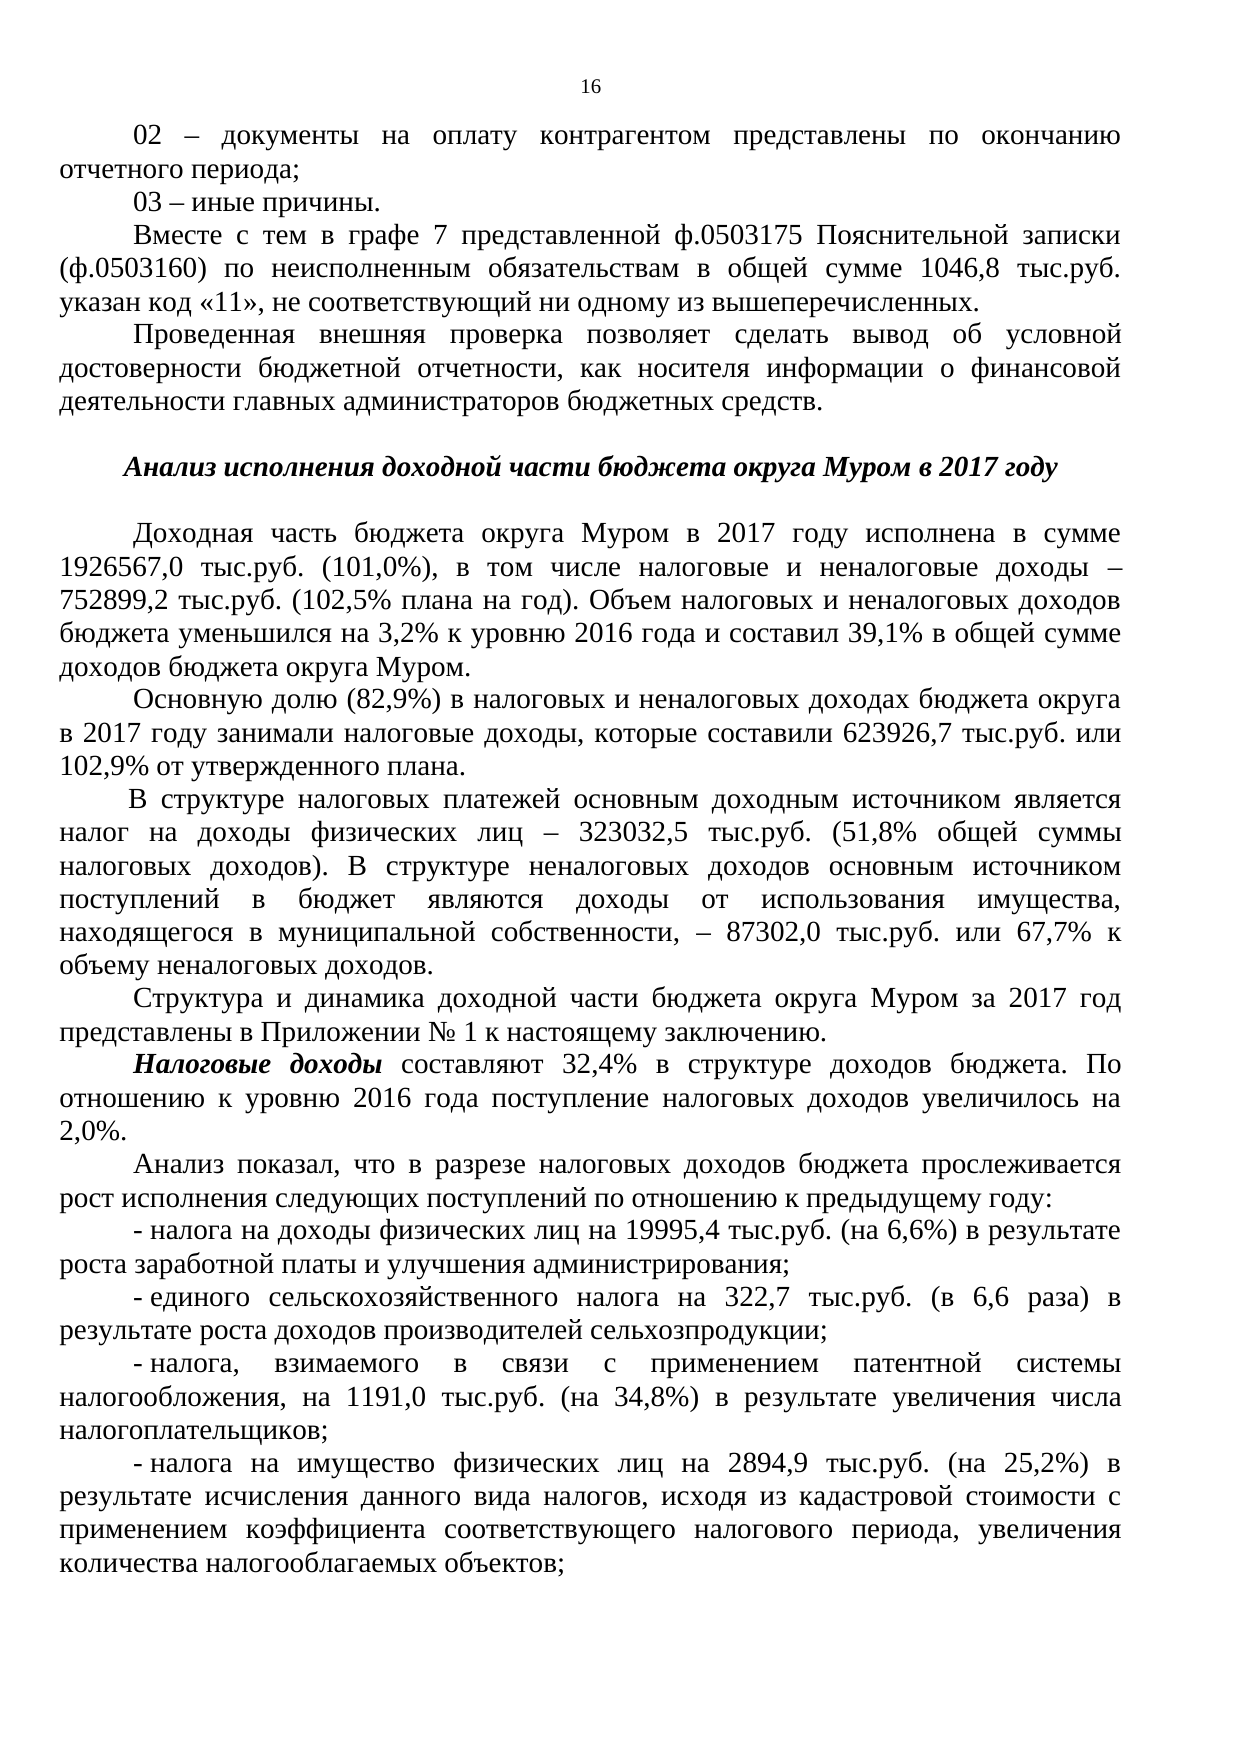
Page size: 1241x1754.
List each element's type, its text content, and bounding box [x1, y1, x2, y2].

text Основную долю (82,9%) в налоговых и неналоговых доходах бюджета округа в 2017 году занимали налоговые доходы, которые составили 623926,7 тыс.руб. или 102,9% от утвержденного плана. [59, 682, 1122, 782]
text Анализ показал, что в разрезе налоговых доходов бюджета прослеживается рост исполнения следующих поступлений по отношению к предыдущему году: [59, 1147, 1122, 1213]
text Проведенная внешняя проверка позволяет сделать вывод об условной достоверности бюджетной отчетности, как носителя информации о финансовой деятельности главных администраторов бюджетных средств. [59, 317, 1122, 417]
text Структура и динамика доходной части бюджета округа Муром за 2017 год представлены в Приложении № 1 к настоящему заключению. [59, 981, 1122, 1047]
text - налога на доходы физических лиц на 19995,4 тыс.руб. (на 6,6%) в результате роста заработной платы и улучшения администрирования; [59, 1213, 1122, 1280]
text Доходная часть бюджета округа Муром в 2017 году исполнена в сумме 1926567,0 тыс.руб. (101,0%), в том числе налоговые и неналоговые доходы – 752899,2 тыс.руб. (102,5% плана на год). Объем налоговых и неналоговых доходов бюджета уменьшился на 3,2% к уровню 2016 года и составил 39,1% в общей сумме доходов бюджета округа Муром. [59, 516, 1122, 682]
text Налоговые доходы составляют 32,4% в структуре доходов бюджета. По отношению к уровню 2016 года поступление налоговых доходов увеличилось на 2,0%. [59, 1047, 1122, 1147]
text 03 – иные причины. [59, 184, 1122, 218]
text 02 – документы на оплату контрагентом представлены по окончанию отчетного периода; [59, 118, 1122, 184]
text В структуре налоговых платежей основным доходным источником является налог на доходы физических лиц – 323032,5 тыс.руб. (51,8% общей суммы налоговых доходов). В структуре неналоговых доходов основным источником поступлений в бюджет являются доходы от использования имущества, находящегося в муниципальной собственности, – 87302,0 тыс.руб. или 67,7% к объему неналоговых доходов. [59, 782, 1122, 981]
text - единого сельскохозяйственного налога на 322,7 тыс.руб. (в 6,6 раза) в результате роста доходов производителей сельхозпродукции; [59, 1280, 1122, 1346]
text - налога на имущество физических лиц на 2894,9 тыс.руб. (на 25,2%) в результате исчисления данного вида налогов, исходя из кадастровой стоимости с применением коэффициента соответствующего налогового периода, увеличения количества налогооблагаемых объектов; [59, 1446, 1122, 1578]
text Анализ исполнения доходной части бюджета округа Муром в 2017 году [59, 450, 1122, 483]
text Вместе с тем в графе 7 представленной ф.0503175 Пояснительной записки (ф.0503160) по неисполненным обязательствам в общей сумме 1046,8 тыс.руб. указан код «11», не соответствующий ни одному из вышеперечисленных. [59, 218, 1122, 317]
text - налога, взимаемого в связи с применением патентной системы налогообложения, на 1191,0 тыс.руб. (на 34,8%) в результате увеличения числа налогоплательщиков; [59, 1346, 1122, 1446]
